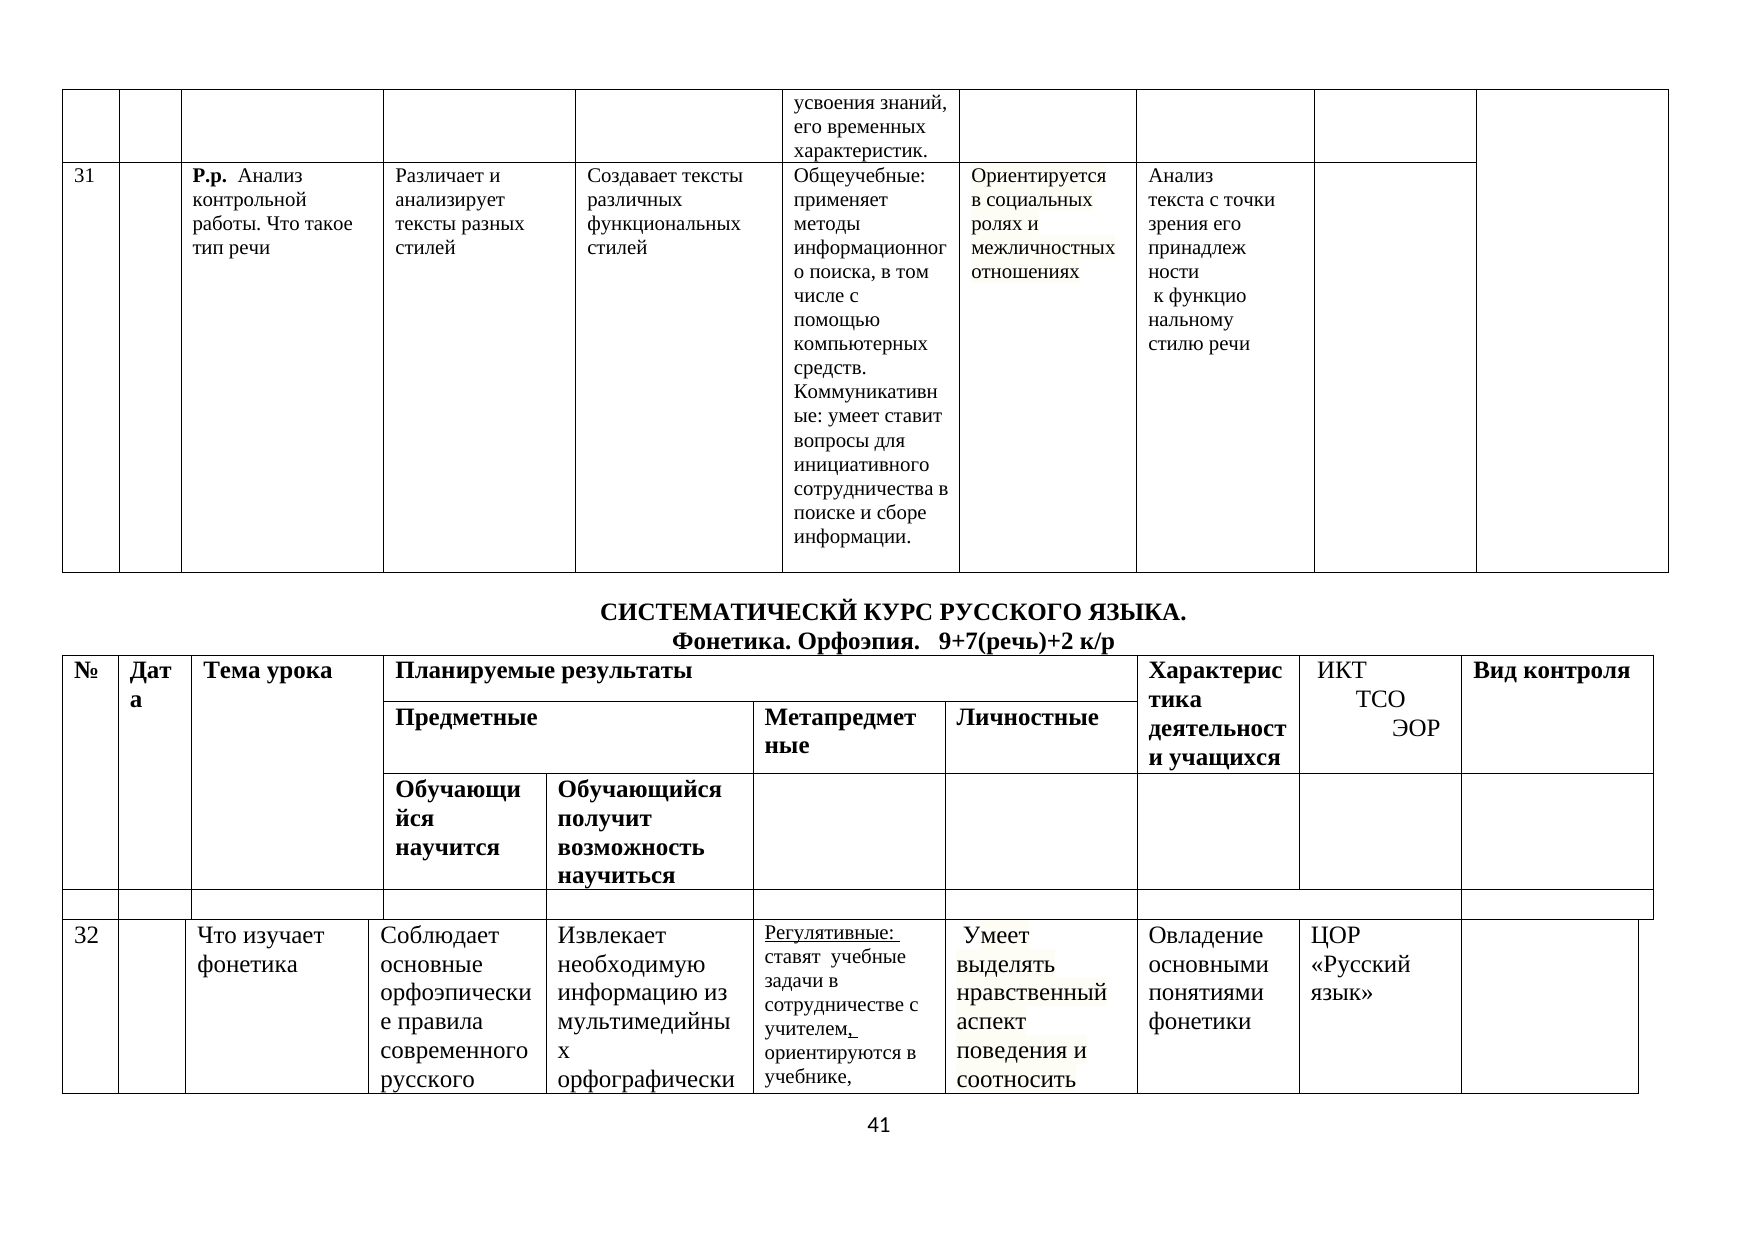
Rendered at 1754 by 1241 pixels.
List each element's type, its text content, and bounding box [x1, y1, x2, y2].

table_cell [547, 920, 753, 1092]
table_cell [1138, 920, 1299, 1092]
table_cell [1315, 163, 1476, 572]
table_header Характеристика деятельности учащихся [1138, 656, 1299, 773]
text Фонетика. Орфоэпия. 9+7(речь)+2 к/р [74, 626, 1683, 654]
table_cell Общеучебные: применяет методы информационного поиска, в том числе с помощью компьютерных средств. Коммуникативные: умеет ставит вопросы для инициативного сотрудничества в поиске и сборе информации. [783, 163, 959, 572]
table_cell [1138, 774, 1299, 889]
table_cell [754, 890, 945, 919]
table_cell [1300, 774, 1461, 889]
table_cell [384, 90, 575, 162]
table_cell Метапредмет ные [754, 702, 945, 773]
table_header № [63, 656, 118, 889]
table_cell [384, 890, 546, 919]
table_header Дата [119, 656, 191, 889]
table_cell Личностные [946, 702, 1137, 773]
table_cell Обучающийся получит возможность научиться [547, 774, 753, 889]
table_cell Р.р. Анализ контрольной работы. Что такое тип речи [182, 163, 383, 572]
table_cell [119, 890, 191, 919]
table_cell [186, 920, 368, 1092]
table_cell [754, 920, 945, 1092]
table_cell [192, 890, 383, 919]
table_header Планируемые результаты [384, 656, 1137, 701]
table_cell Различает и анализирует тексты разных стилей [384, 163, 575, 572]
table_cell Обучающийся научится [384, 774, 546, 889]
table_cell [119, 920, 185, 1092]
table_cell Создавает тексты различных функциональных стилей [576, 163, 782, 572]
table_cell [946, 774, 1137, 889]
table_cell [369, 920, 546, 1092]
table_cell 30 [63, 90, 119, 162]
table_cell [120, 163, 181, 572]
table_cell [946, 890, 1137, 919]
table_header Тема урока [192, 656, 383, 889]
table_header Вид контроля [1462, 656, 1653, 773]
table_cell [1462, 890, 1653, 919]
table_header ИКТ ТСО ЭОР [1300, 656, 1461, 773]
table_cell ЦОР «Русский язык» [1300, 920, 1461, 1092]
table_cell [754, 774, 945, 889]
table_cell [576, 90, 782, 162]
table_cell Анализ текста с точки зрения его принадлеж ности к функцио нальному стилю речи [1137, 163, 1314, 572]
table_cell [182, 90, 383, 162]
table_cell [960, 90, 1136, 162]
table_cell [1462, 774, 1653, 889]
table_cell [120, 90, 181, 162]
table_cell [63, 890, 118, 919]
table_cell [1477, 90, 1668, 572]
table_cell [946, 920, 1137, 1092]
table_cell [783, 90, 959, 162]
table_cell [1138, 890, 1461, 919]
text СИСТЕМАТИЧЕСКЙ КУРС РУССКОГО ЯЗЫКА. [74, 597, 1683, 626]
table_cell 32 [63, 920, 118, 1092]
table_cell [1137, 90, 1314, 162]
table_cell Предметные [384, 702, 753, 773]
table_cell [1462, 920, 1638, 1092]
table_cell [547, 890, 753, 919]
table_cell 31 [63, 163, 119, 572]
table_cell [1315, 90, 1476, 162]
table_cell Ориентируется в социальных ролях и межличностных отношениях [960, 163, 1136, 572]
